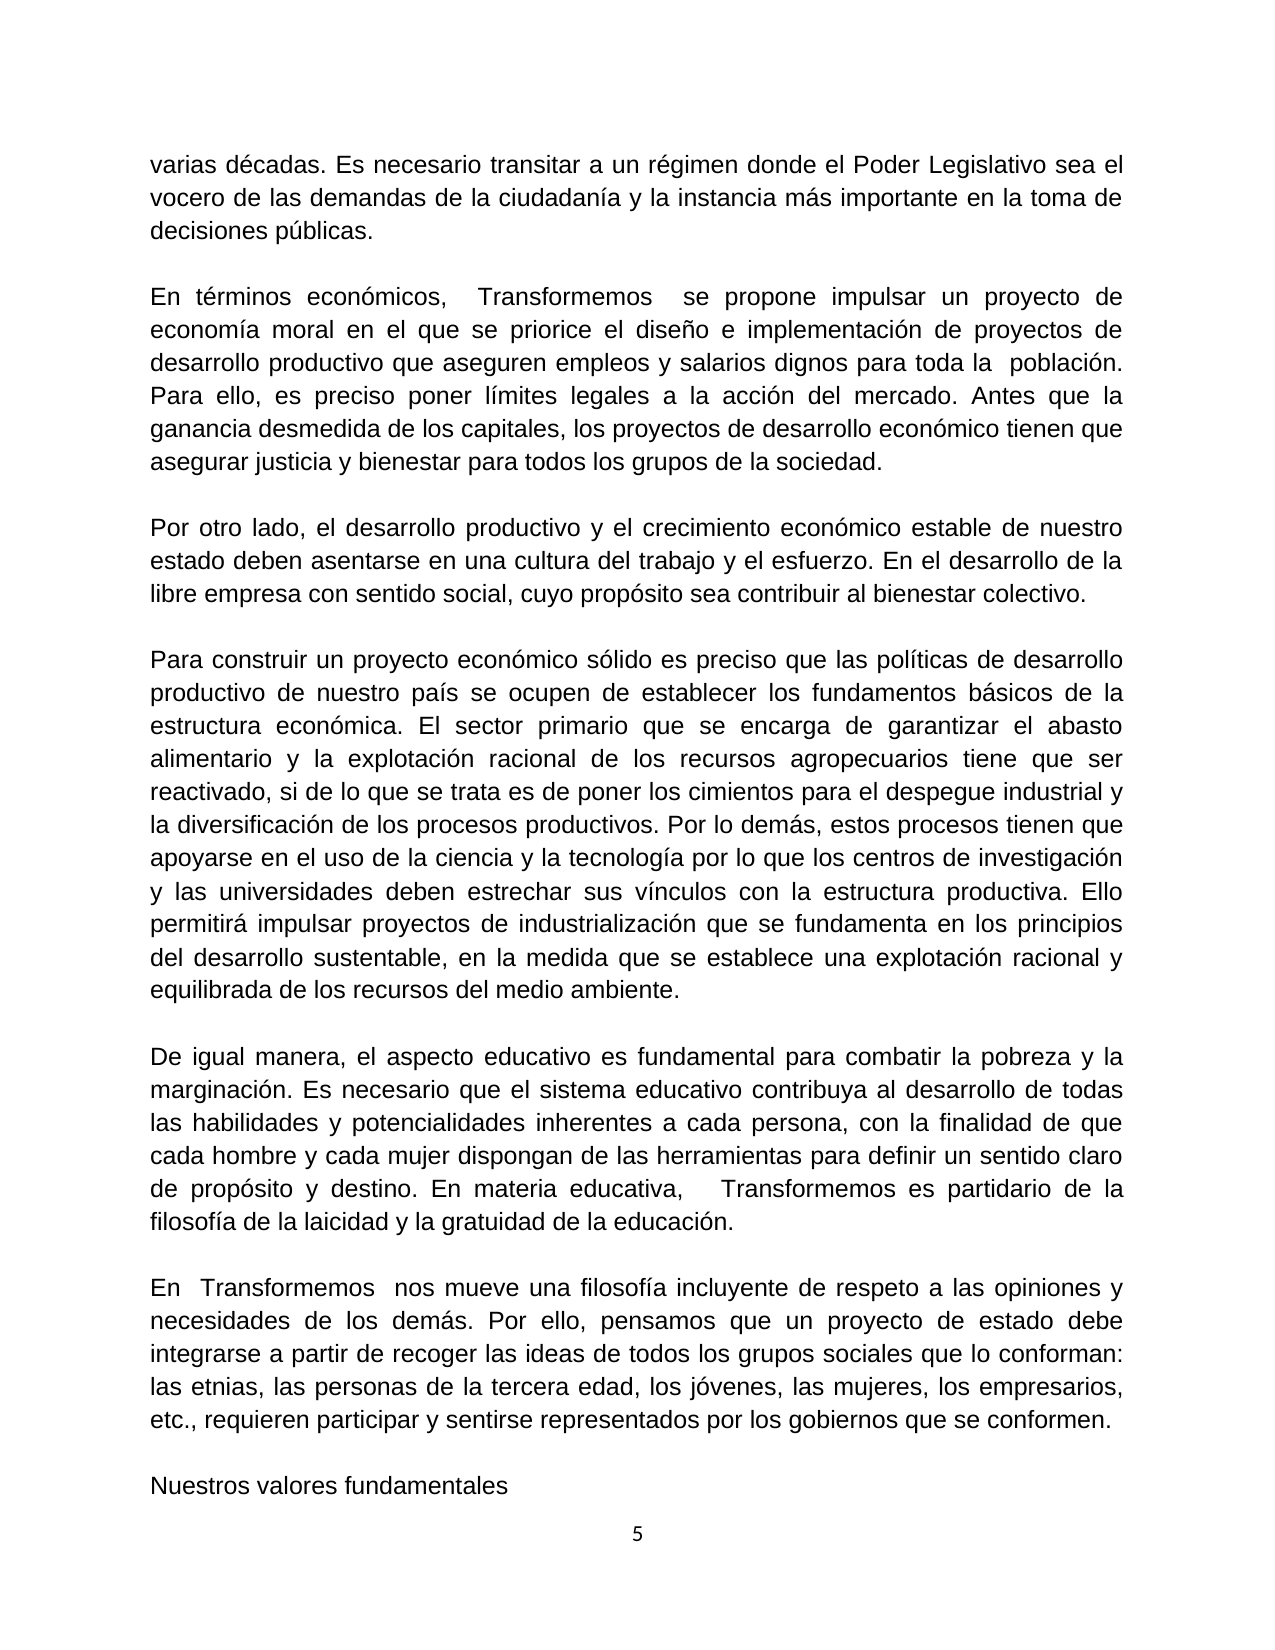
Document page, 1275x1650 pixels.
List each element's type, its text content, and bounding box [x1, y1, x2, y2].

text En Transformemos nos mueve una filosofía incluyente de respeto a las opiniones y necesidades de los demás. Por ello, pensamos que un proyecto de estado debe integrarse a partir de recoger las ideas de todos los grupos sociales que lo conforman: las etnias, las personas de la tercera edad, los jóvenes, las mujeres, los empresarios, etc., requieren participar y sentirse representados por los gobiernos que se conformen. [150, 1273, 1125, 1433]
text Nuestros valores fundamentales [150, 1471, 1125, 1499]
text De igual manera, el aspecto educativo es fundamental para combatir la pobreza y la marginación. Es necesario que el sistema educativo contribuya al desarrollo de todas las habilidades y potencialidades inherentes a cada persona, con la finalidad de que cada hombre y cada mujer dispongan de las herramientas para definir un sentido claro de propósito y destino. En materia educativa, Transformemos es partidario de la filosofía de la laicidad y la gratuidad de la educación. [150, 1042, 1125, 1235]
text Por otro lado, el desarrollo productivo y el crecimiento económico estable de nuestro estado deben asentarse en una cultura del trabajo y el esfuerzo. En el desarrollo de la libre empresa con sentido social, cuyo propósito sea contribuir al bienestar colectivo. [150, 513, 1125, 608]
text En términos económicos, Transformemos se propone impulsar un proyecto de economía moral en el que se priorice el diseño e implementación de proyectos de desarrollo productivo que aseguren empleos y salarios dignos para toda la población. Para ello, es preciso poner límites legales a la acción del mercado. Antes que la ganancia desmedida de los capitales, los proyectos de desarrollo económico tienen que asegurar justicia y bienestar para todos los grupos de la sociedad. [150, 282, 1125, 476]
text Para construir un proyecto económico sólido es preciso que las políticas de desarrollo productivo de nuestro país se ocupen de establecer los fundamentos básicos de la estructura económica. El sector primario que se encarga de garantizar el abasto alimentario y la explotación racional de los recursos agropecuarios tiene que ser reactivado, si de lo que se trata es de poner los cimientos para el despegue industrial y la diversificación de los procesos productivos. Por lo demás, estos procesos tienen que apoyarse en el uso de la ciencia y la tecnología por lo que los centros de investigación y las universidades deben estrechar sus vínculos con la estructura productiva. Ello permitirá impulsar proyectos de industrialización que se fundamenta en los principios del desarrollo sustentable, en la medida que se establece una explotación racional y equilibrada de los recursos del medio ambiente. [150, 645, 1125, 1004]
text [150, 150, 1125, 245]
